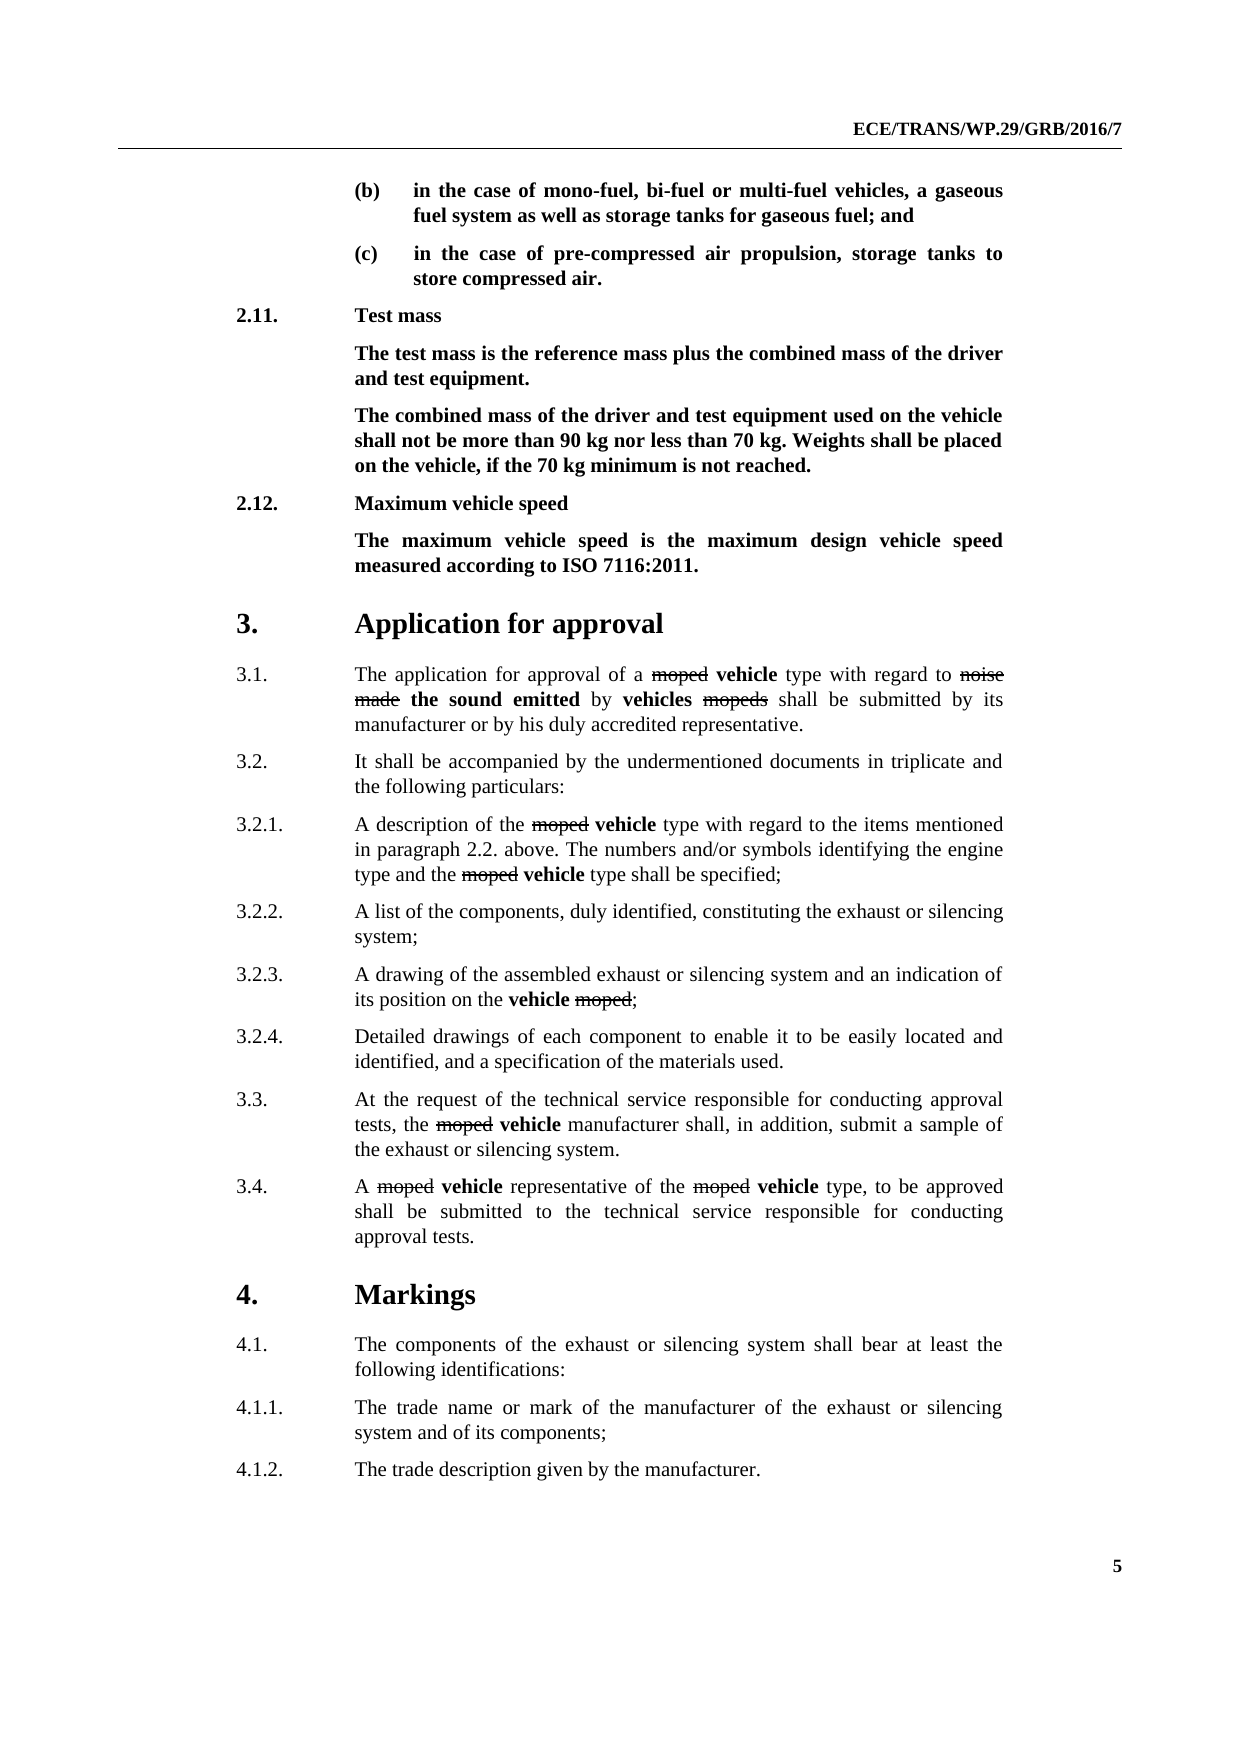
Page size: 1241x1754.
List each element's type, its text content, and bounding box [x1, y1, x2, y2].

text The test mass is the reference mass plus the combined mass of the driver and test equipment. [354, 340, 1004, 390]
text 2.12. Maximum vehicle speed [236, 490, 1004, 515]
text 3. Application for approval [118, 608, 1004, 640]
text 4.1. The components of the exhaust or silencing system shall bear at least the following identifications: [236, 1331, 1004, 1381]
text 3.2. It shall be accompanied by the undermentioned documents in triplicate and the following particulars: [236, 748, 1004, 798]
text 2.11. Test mass [236, 302, 1004, 327]
text 4.1.1. The trade name or mark of the manufacturer of the exhaust or silencing system and of its components; [236, 1394, 1004, 1444]
text 3.3. At the request of the technical service responsible for conducting approval tests, the moped vehicle manufacturer shall, in addition, submit a sample of the exhaust or silencing system. [236, 1086, 1004, 1161]
text 4.1.2. The trade description given by the manufacturer. [236, 1456, 1004, 1481]
text 4. Markings [118, 1279, 1004, 1311]
text 3.2.3. A drawing of the assembled exhaust or silencing system and an indication of its position on the vehicle moped; [236, 961, 1004, 1011]
text 3.2.4. Detailed drawings of each component to enable it to be easily located and identified, and a specification of the materials used. [236, 1023, 1004, 1073]
text (b) in the case of mono-fuel, bi-fuel or multi-fuel vehicles, a gaseous fuel system as well as storage tanks for gaseous fuel; and [354, 177, 1004, 227]
text 3.4. A moped vehicle representative of the moped vehicle type, to be approved shall be submitted to the technical service responsible for conducting approval tests. [236, 1173, 1004, 1248]
text The combined mass of the driver and test equipment used on the vehicle shall not be more than 90 kg nor less than 70 kg. Weights shall be placed on the vehicle, if the 70 kg minimum is not reached. [354, 402, 1004, 477]
text (c) in the case of pre-compressed air propulsion, storage tanks to store compressed air. [354, 240, 1004, 290]
text The maximum vehicle speed is the maximum design vehicle speed measured according to ISO 7116:2011. [354, 527, 1004, 577]
text 3.1. The application for approval of a moped vehicle type with regard to noise made the sound emitted by vehicles mopeds shall be submitted by its manufacturer or by his duly accredited representative. [236, 661, 1004, 736]
text 3.2.2. A list of the components, duly identified, constituting the exhaust or silencing system; [236, 898, 1004, 948]
text 3.2.1. A description of the moped vehicle type with regard to the items mentioned in paragraph 2.2. above. The numbers and/or symbols identifying the engine type and the moped vehicle type shall be specified; [236, 811, 1004, 886]
